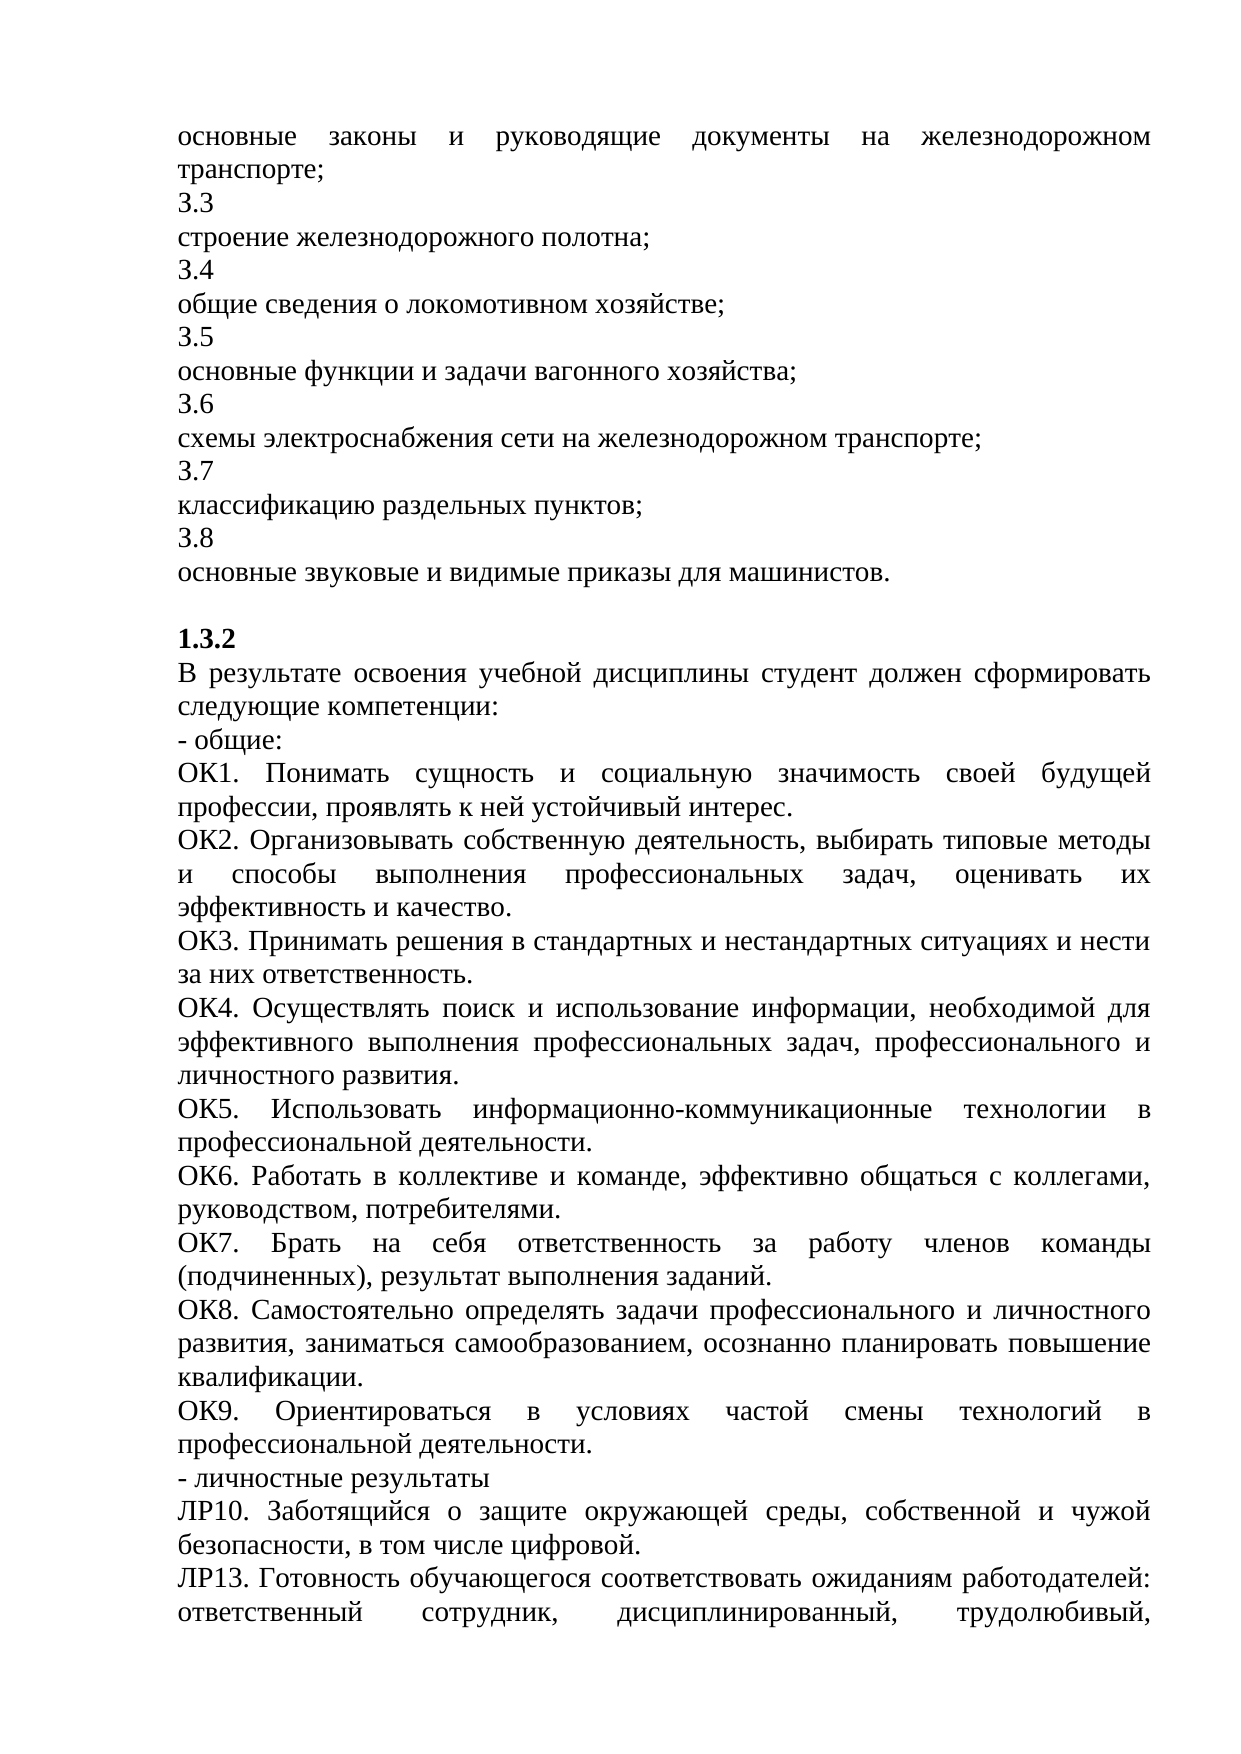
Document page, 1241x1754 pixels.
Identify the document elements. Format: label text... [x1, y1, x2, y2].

text основные звуковые и видимые приказы для машинистов. [177, 554, 1152, 588]
text З.6 [177, 386, 1152, 420]
text общие сведения о локомотивном хозяйстве; [177, 286, 1152, 319]
text ОК6. Работать в коллективе и команде, эффективно общаться с коллегами, руководством, потребителями. [177, 1158, 1152, 1225]
text ОК9. Ориентироваться в условиях частой смены технологий в профессиональной деятельности. [177, 1393, 1152, 1460]
text схемы электроснабжения сети на железнодорожном транспорте; [177, 420, 1152, 453]
text основные законы и руководящие документы на железнодорожном транспорте; [177, 118, 1152, 185]
text З.5 [177, 319, 1152, 353]
text ОК7. Брать на себя ответственность за работу членов команды (подчиненных), результат выполнения заданий. [177, 1225, 1152, 1292]
text З.7 [177, 453, 1152, 487]
text классификацию раздельных пунктов; [177, 487, 1152, 521]
text 1.3.2 [177, 621, 1152, 655]
text ОК1. Понимать сущность и социальную значимость своей будущей профессии, проявлять к ней устойчивый интерес. [177, 755, 1152, 822]
text строение железнодорожного полотна; [177, 219, 1152, 252]
text ОК8. Самостоятельно определять задачи профессионального и личностного развития, заниматься самообразованием, осознанно планировать повышение квалификации. [177, 1292, 1152, 1393]
text - личностные результаты [177, 1460, 1152, 1493]
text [177, 1560, 1152, 1627]
text ЛР10. Заботящийся о защите окружающей среды, собственной и чужой безопасности, в том числе цифровой. [177, 1493, 1152, 1560]
text - общие: [177, 722, 1152, 755]
text З.4 [177, 252, 1152, 286]
text ОК2. Организовывать собственную деятельность, выбирать типовые методы и способы выполнения профессиональных задач, оценивать их эффективность и качество. [177, 822, 1152, 923]
text З.8 [177, 521, 1152, 554]
text ОК3. Принимать решения в стандартных и нестандартных ситуациях и нести за них ответственность. [177, 923, 1152, 990]
text В результате освоения учебной дисциплины студент должен сформировать следующие компетенции: [177, 655, 1152, 722]
text З.3 [177, 185, 1152, 219]
text ОК5. Использовать информационно-коммуникационные технологии в профессиональной деятельности. [177, 1091, 1152, 1158]
text ОК4. Осуществлять поиск и использование информации, необходимой для эффективного выполнения профессиональных задач, профессионального и личностного развития. [177, 990, 1152, 1091]
text основные функции и задачи вагонного хозяйства; [177, 353, 1152, 386]
